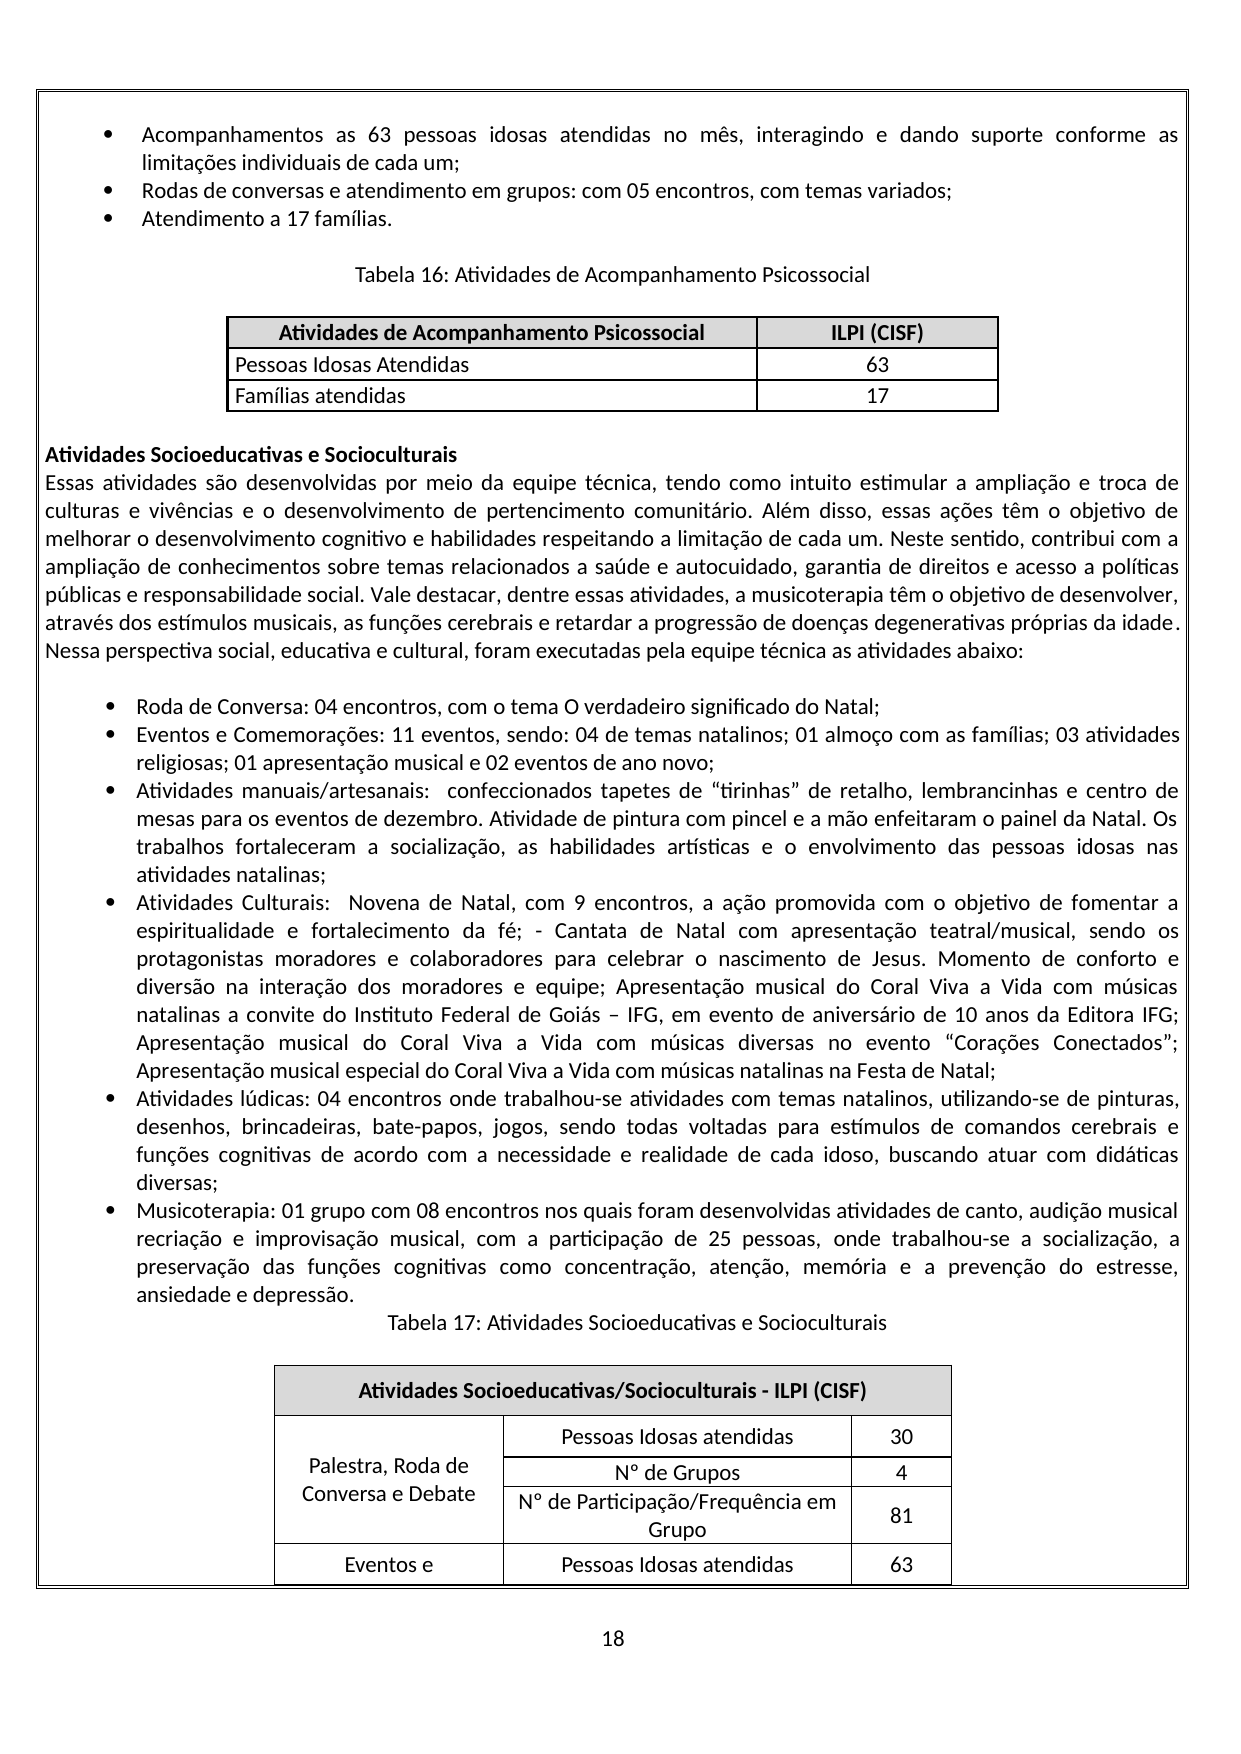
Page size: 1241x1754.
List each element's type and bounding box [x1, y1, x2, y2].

table_cell [39, 92, 1186, 1585]
